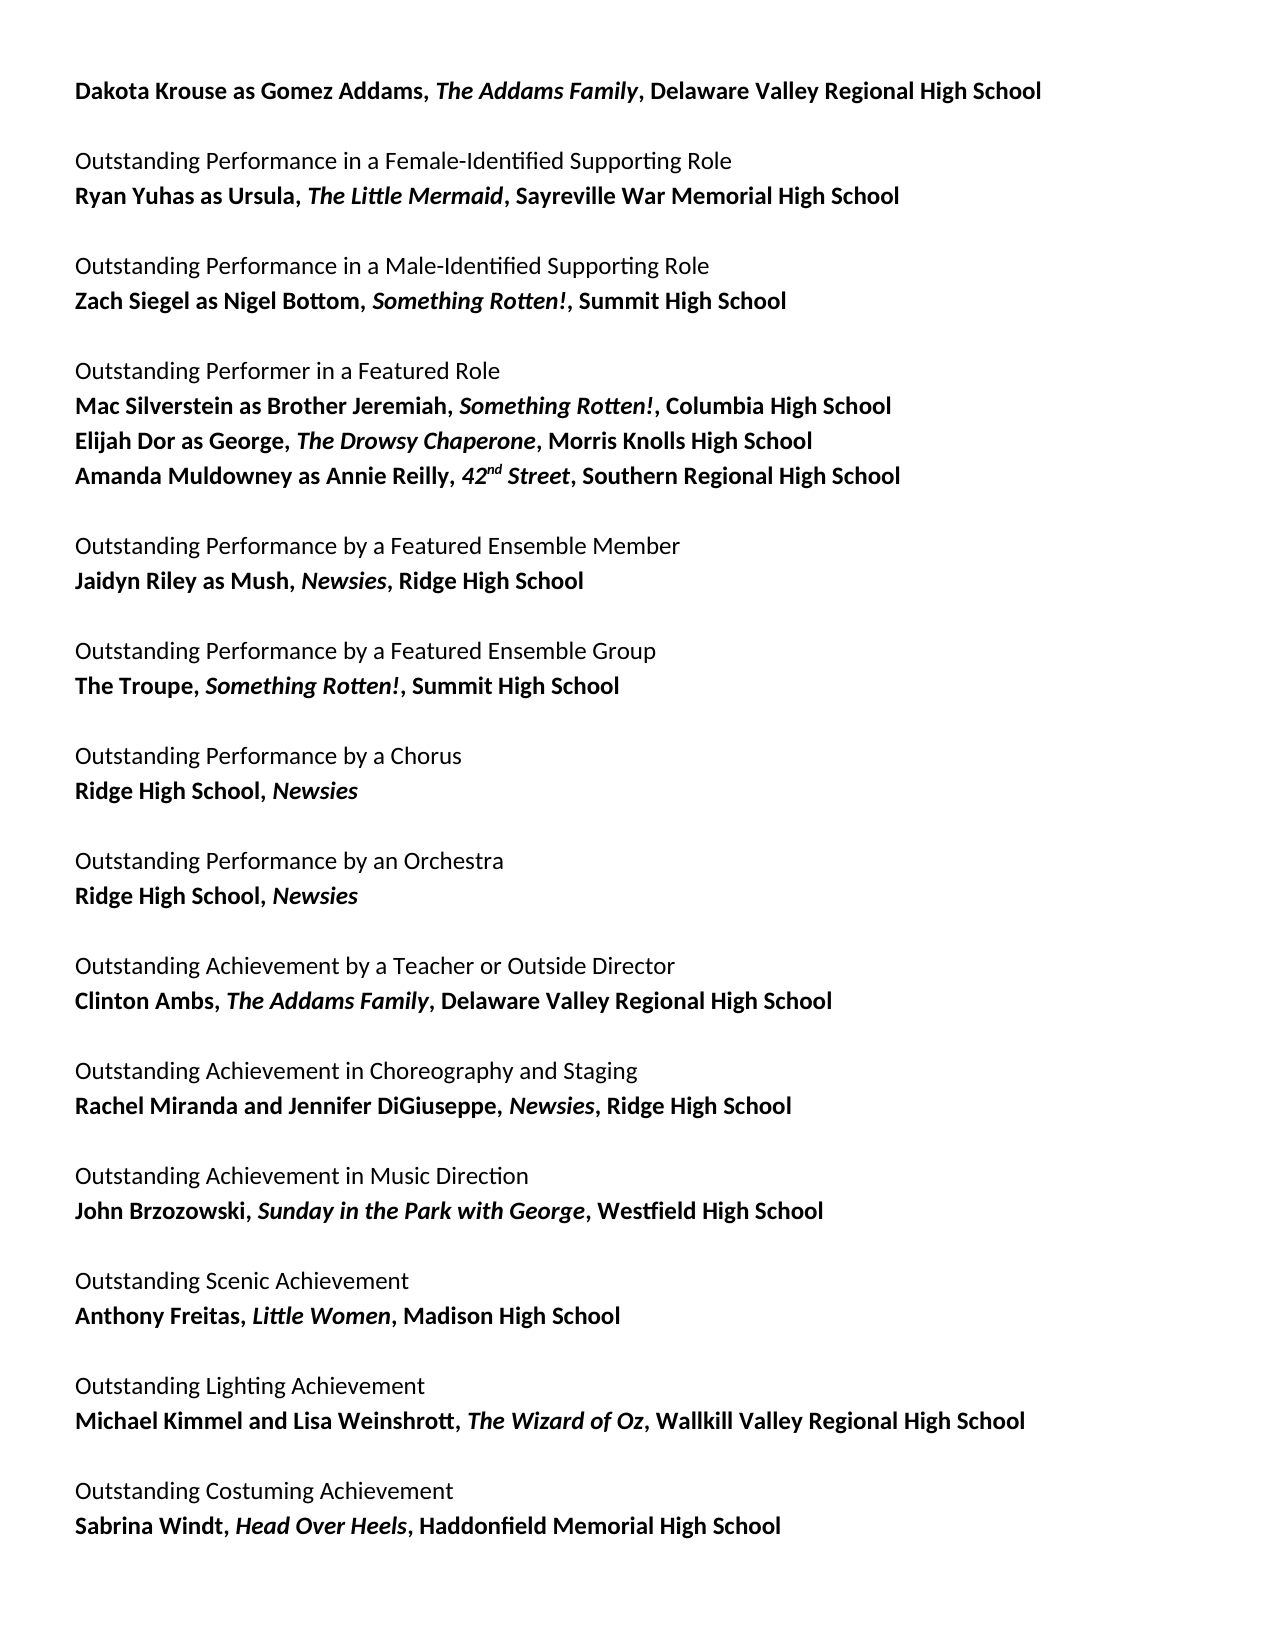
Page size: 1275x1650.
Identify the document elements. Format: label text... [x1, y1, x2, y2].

text Outstanding Scenic Achievement [75, 1265, 1200, 1296]
text Dakota Krouse as Gomez Addams, The Addams Family, Delaware Valley Regional High School [75, 75, 1200, 106]
text Amanda Muldowney as Annie Reilly, 42nd Street, Southern Regional High School [75, 460, 1200, 491]
text Outstanding Performer in a Featured Role [75, 355, 1200, 386]
text Outstanding Performance by a Featured Ensemble Member [75, 530, 1200, 561]
text Outstanding Performance in a Male-Identified Supporting Role [75, 250, 1200, 281]
text Elijah Dor as George, The Drowsy Chaperone, Morris Knolls High School [75, 425, 1200, 456]
text Outstanding Lighting Achievement [75, 1370, 1200, 1401]
text Outstanding Performance by a Featured Ensemble Group [75, 635, 1200, 666]
text John Brzozowski, Sunday in the Park with George, Westfield High School [75, 1195, 1200, 1226]
text Outstanding Achievement in Choreography and Staging [75, 1055, 1200, 1086]
text Clinton Ambs, The Addams Family, Delaware Valley Regional High School [75, 985, 1200, 1016]
text Outstanding Performance by a Chorus [75, 740, 1200, 771]
text Anthony Freitas, Little Women, Madison High School [75, 1300, 1200, 1331]
text Michael Kimmel and Lisa Weinshrott, The Wizard of Oz, Wallkill Valley Regional High School [75, 1405, 1200, 1436]
text Jaidyn Riley as Mush, Newsies, Ridge High School [75, 565, 1200, 596]
text Sabrina Windt, Head Over Heels, Haddonfield Memorial High School [75, 1510, 1200, 1541]
text Rachel Miranda and Jennifer DiGiuseppe, Newsies, Ridge High School [75, 1090, 1200, 1121]
text Outstanding Performance by an Orchestra [75, 845, 1200, 876]
text Outstanding Costuming Achievement [75, 1475, 1200, 1506]
text Zach Siegel as Nigel Bottom, Something Rotten!, Summit High School [75, 285, 1200, 316]
text Ridge High School, Newsies [75, 775, 1200, 806]
text Ryan Yuhas as Ursula, The Little Mermaid, Sayreville War Memorial High School [75, 180, 1200, 211]
text Mac Silverstein as Brother Jeremiah, Something Rotten!, Columbia High School [75, 390, 1200, 421]
text Outstanding Achievement in Music Direction [75, 1160, 1200, 1191]
text Outstanding Performance in a Female-Identified Supporting Role [75, 145, 1200, 176]
text The Troupe, Something Rotten!, Summit High School [75, 670, 1200, 701]
text Ridge High School, Newsies [75, 880, 1200, 911]
text Outstanding Achievement by a Teacher or Outside Director [75, 950, 1200, 981]
